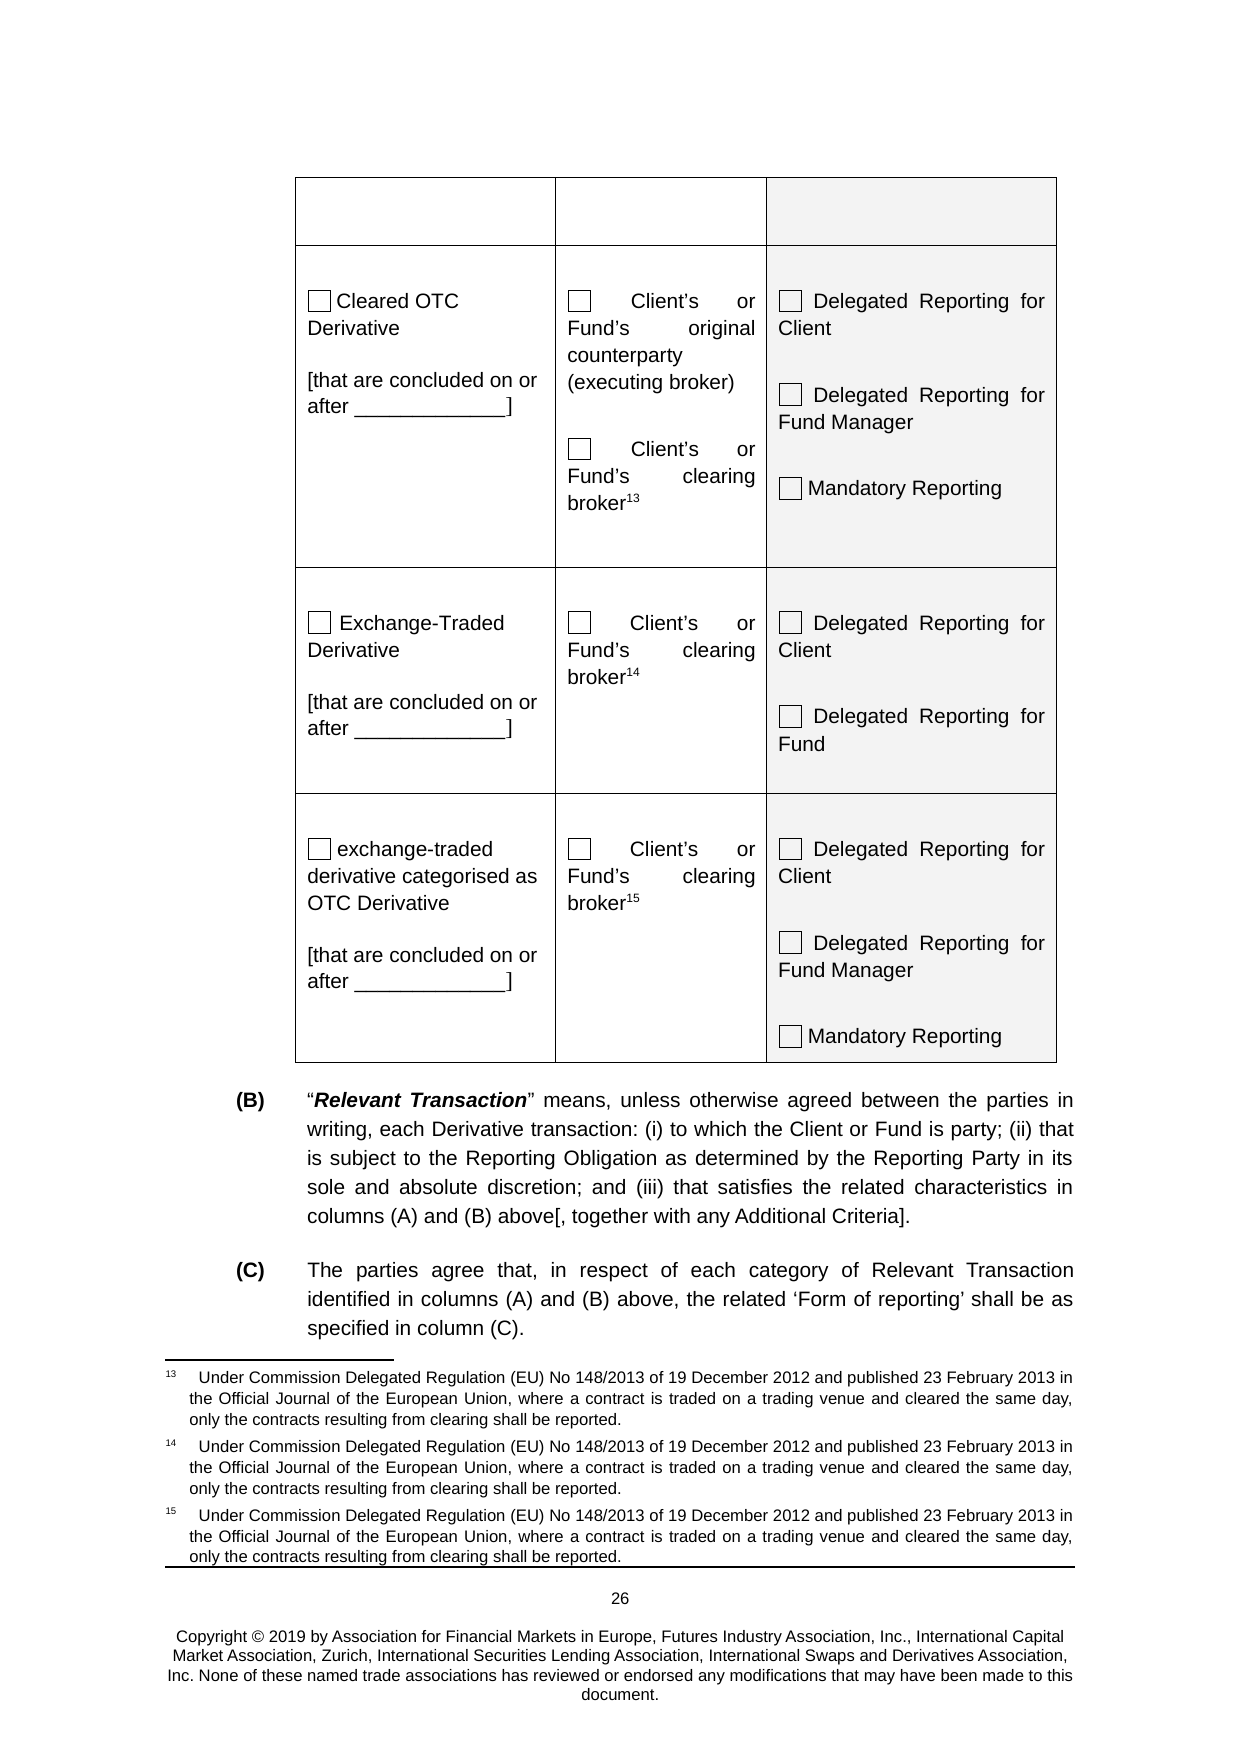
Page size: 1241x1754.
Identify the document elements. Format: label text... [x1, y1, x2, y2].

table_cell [556, 178, 766, 245]
text (B) “Relevant Transaction” means, unless otherwise agreed between the parties in writing, each Derivative transaction: (i) to which the Client or Fund is party; (ii) that is subject to the Reporting Obligation as determined by the Reporting Party in its sole and absolute discretion; and (iii) that satisfies the related characteristics in columns (A) and (B) above[, together with any Additional Criteria]. [236, 1088, 1075, 1228]
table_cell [767, 178, 1056, 245]
table_cell Client’s or Fund’s clearing broker [556, 794, 766, 1062]
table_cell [296, 178, 555, 245]
table_cell Cleared OTC Derivative [that are concluded on or after _____________] [296, 246, 555, 567]
table_cell Delegated Reporting for Client Delegated Reporting for Fund Manager Mandatory Reporting [767, 794, 1056, 1062]
text (C) The parties agree that, in respect of each category of Relevant Transaction identified in columns (A) and (B) above, the related ‘Form of reporting’ shall be as specified in column (C). [236, 1258, 1075, 1340]
table_cell Exchange-Traded Derivative [that are concluded on or after _____________] [296, 568, 555, 793]
table_cell Delegated Reporting for Client Delegated Reporting for Fund [767, 568, 1056, 793]
table_cell Delegated Reporting for Client Delegated Reporting for Fund Manager Mandatory Reporting [767, 246, 1056, 567]
table_cell exchange-traded derivative categorised as OTC Derivative [that are concluded on or after _____________] [296, 794, 555, 1062]
table_cell Client’s or Fund’s original counterparty (executing broker) Client’s or Fund’s clearing broker [556, 246, 766, 567]
table_cell Client’s or Fund’s clearing broker [556, 568, 766, 793]
